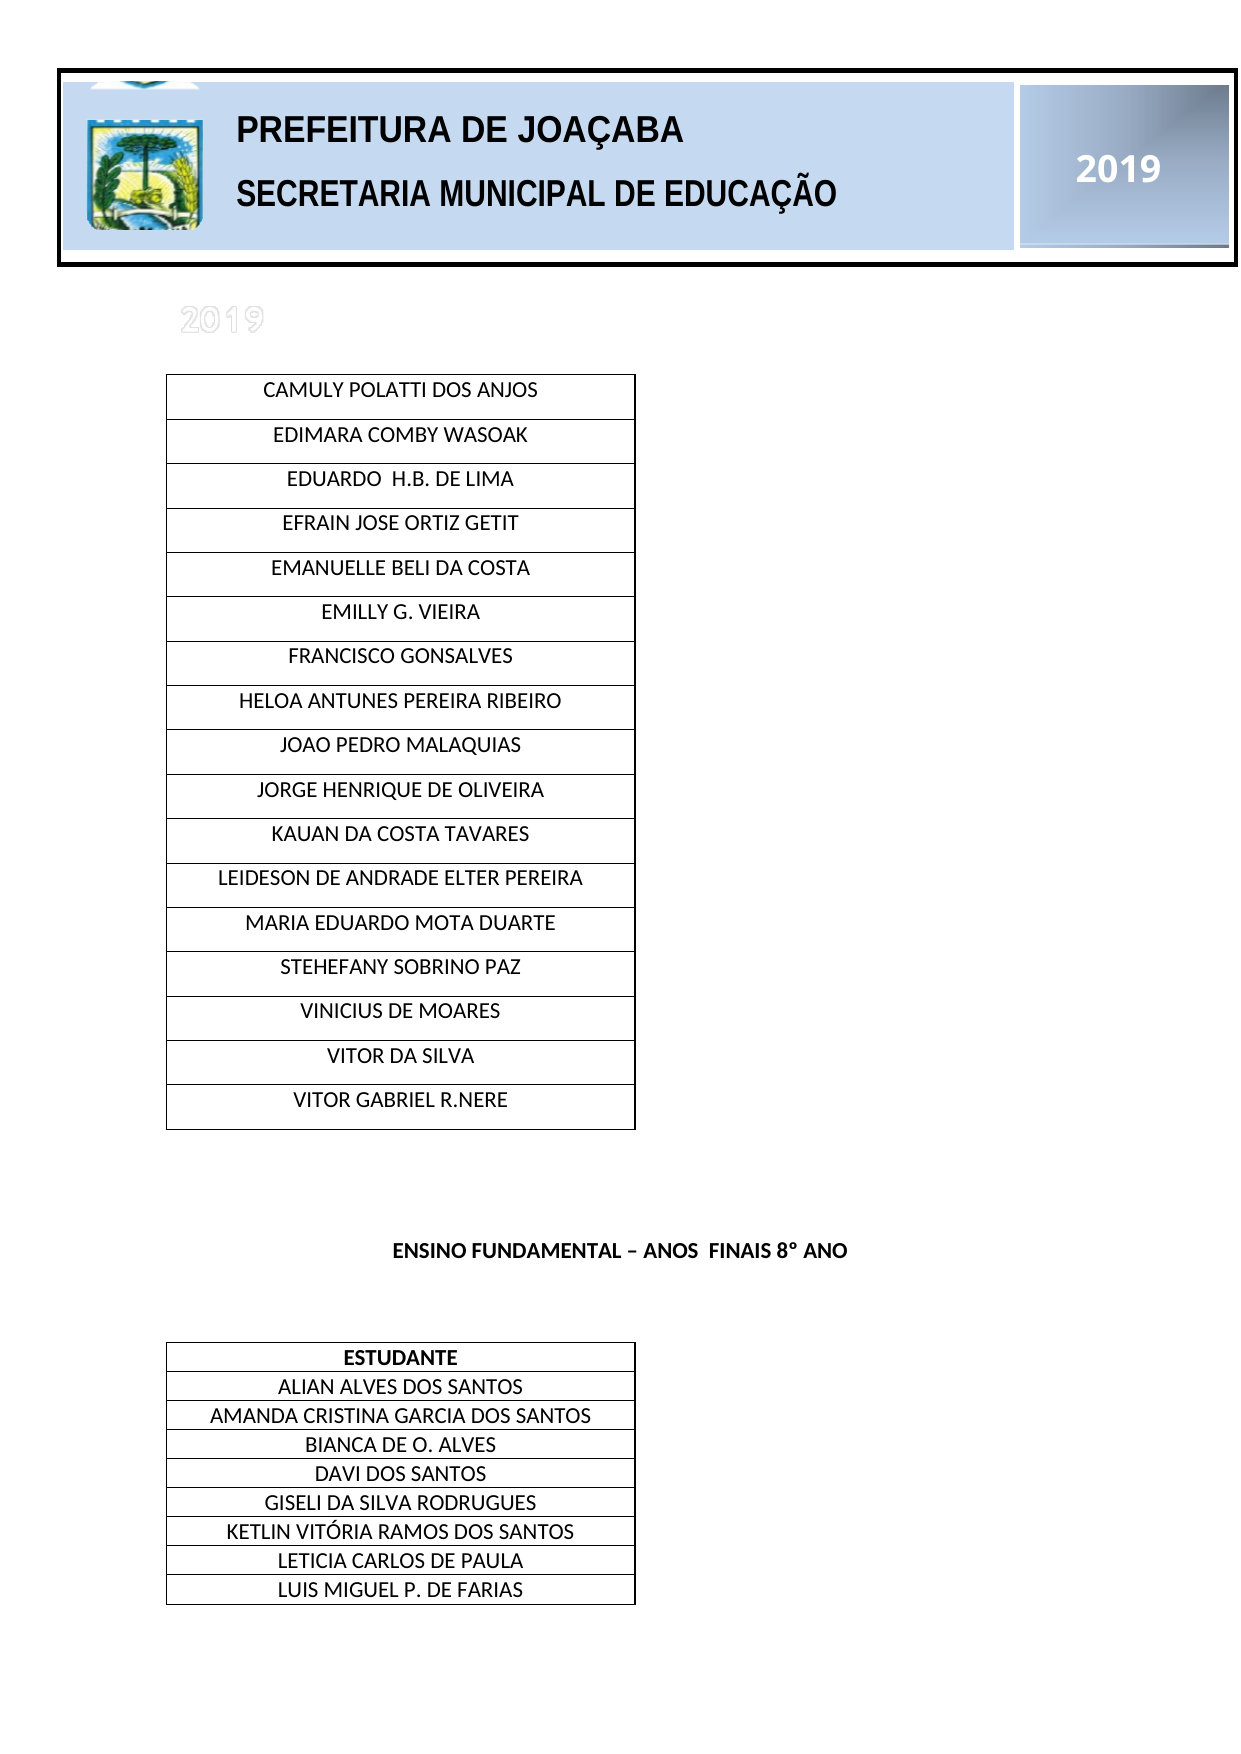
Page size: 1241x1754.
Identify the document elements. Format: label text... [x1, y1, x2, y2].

table_cell JOAO PEDRO MALAQUIAS [167, 730, 634, 774]
text ENSINO FUNDAMENTAL – ANOS FINAIS 8º ANO [177, 1236, 1063, 1264]
table_cell STEHEFANY SOBRINO PAZ [167, 952, 634, 996]
table_cell JORGE HENRIQUE DE OLIVEIRA [167, 775, 634, 818]
table_header ESTUDANTE [167, 1343, 634, 1371]
table_cell KETLIN VITÓRIA RAMOS DOS SANTOS [167, 1517, 634, 1545]
table_cell EMANUELLE BELI DA COSTA [167, 553, 634, 596]
table_cell VITOR DA SILVA [167, 1041, 634, 1084]
table_cell LEIDESON DE ANDRADE ELTER PEREIRA [167, 864, 634, 907]
table_cell EMILLY G. VIEIRA [167, 597, 634, 641]
table_cell EDUARDO H.B. DE LIMA [167, 464, 634, 507]
table_cell EFRAIN JOSE ORTIZ GETIT [167, 509, 634, 552]
table_cell CAMULY POLATTI DOS ANJOS [167, 375, 634, 419]
picture [177, 297, 271, 347]
table_cell GISELI DA SILVA RODRUGUES [167, 1488, 634, 1516]
table_cell AMANDA CRISTINA GARCIA DOS SANTOS [167, 1401, 634, 1429]
table_cell HELOA ANTUNES PEREIRA RIBEIRO [167, 686, 634, 729]
table_cell LUIS MIGUEL P. DE FARIAS [167, 1575, 634, 1603]
table_cell MARIA EDUARDO MOTA DUARTE [167, 908, 634, 951]
table_cell FRANCISCO GONSALVES [167, 642, 634, 685]
table_cell VINICIUS DE MOARES [167, 997, 634, 1040]
picture [1019, 85, 1229, 248]
table_cell LETICIA CARLOS DE PAULA [167, 1546, 634, 1574]
table_cell KAUAN DA COSTA TAVARES [167, 819, 634, 862]
picture [63, 80, 1014, 250]
table_cell VITOR GABRIEL R.NERE [167, 1085, 634, 1129]
table_cell DAVI DOS SANTOS [167, 1459, 634, 1487]
table_cell ALIAN ALVES DOS SANTOS [167, 1372, 634, 1400]
table_cell BIANCA DE O. ALVES [167, 1430, 634, 1458]
table_cell EDIMARA COMBY WASOAK [167, 420, 634, 463]
